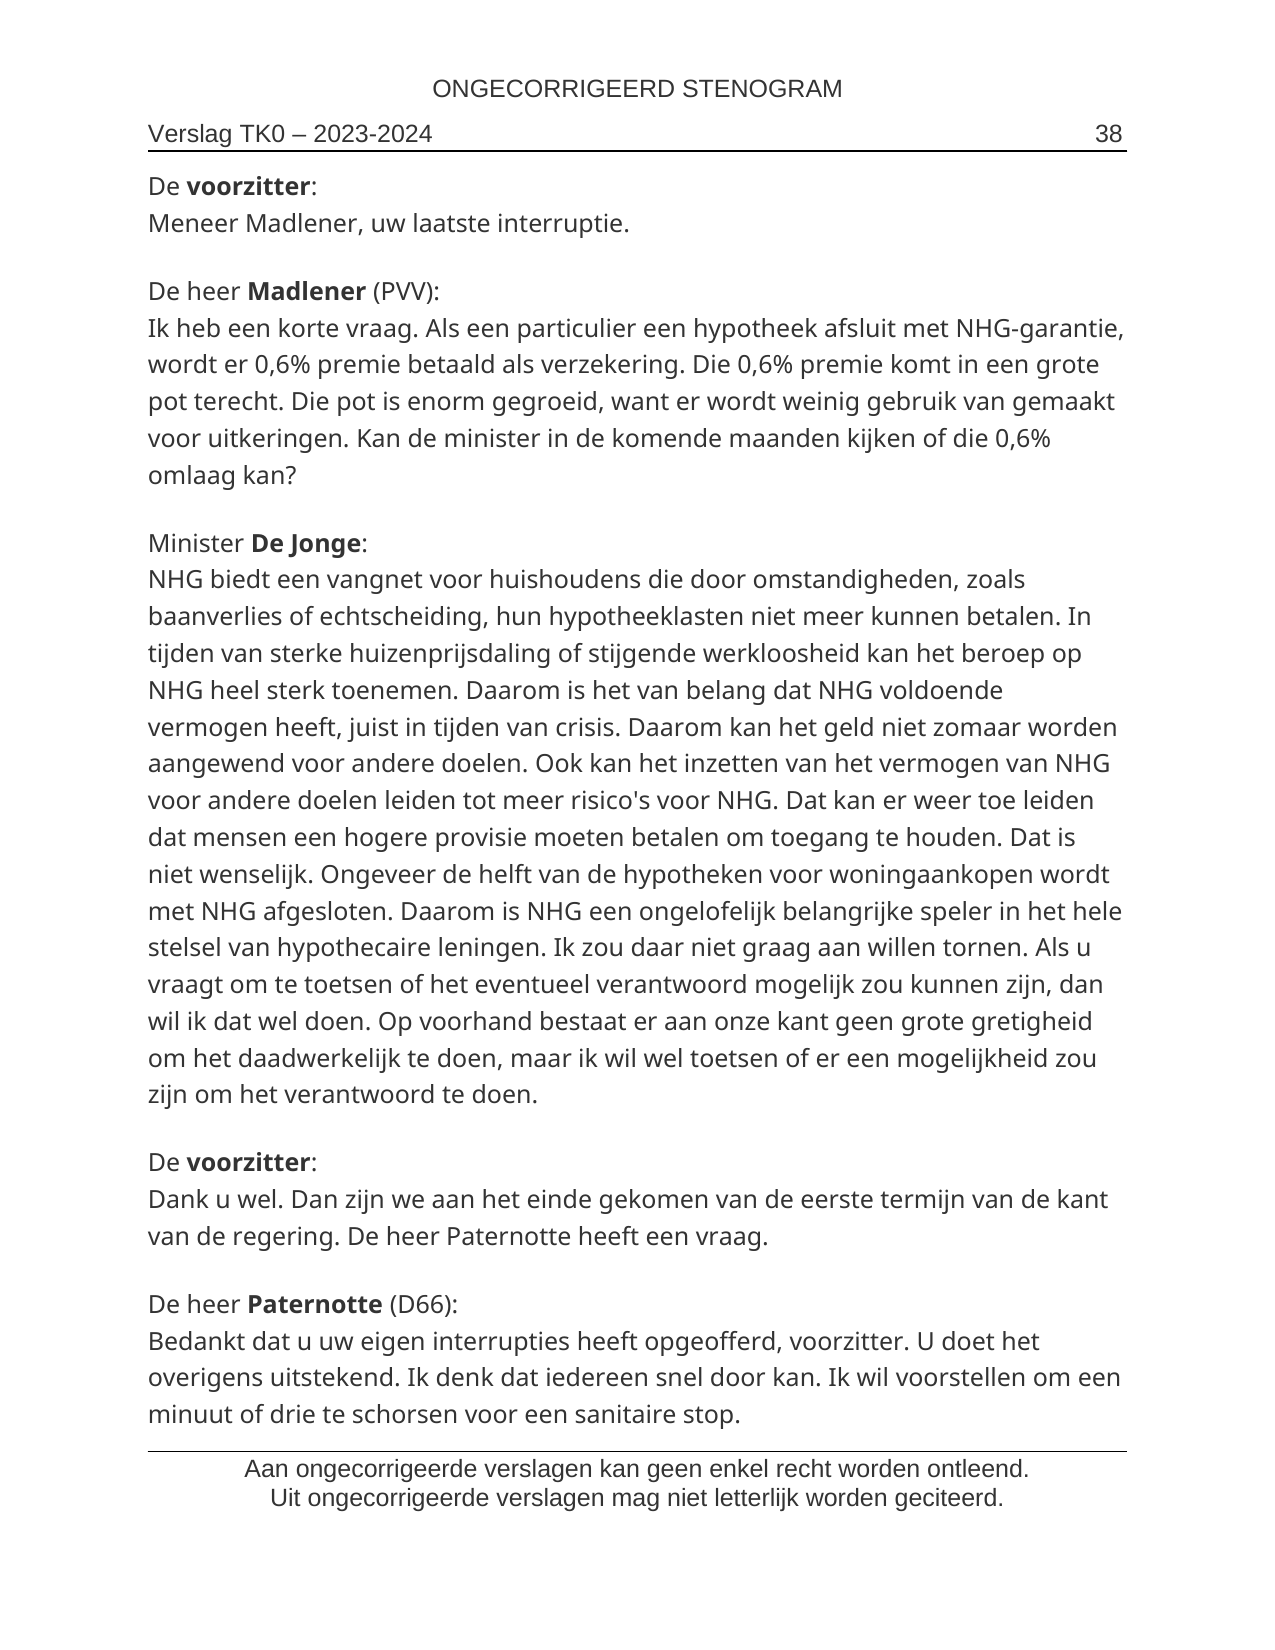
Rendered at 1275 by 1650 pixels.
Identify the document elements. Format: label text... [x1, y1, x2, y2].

text Minister De Jonge: NHG biedt een vangnet voor huishoudens die door omstandigheden, zoals baanverlies of echtscheiding, hun hypotheeklasten niet meer kunnen betalen. In tijden van sterke huizenprijsdaling of stijgende werkloosheid kan het beroep op NHG heel sterk toenemen. Daarom is het van belang dat NHG voldoende vermogen heeft, juist in tijden van crisis. Daarom kan het geld niet zomaar worden aangewend voor andere doelen. Ook kan het inzetten van het vermogen van NHG voor andere doelen leiden tot meer risico's voor NHG. Dat kan er weer toe leiden dat mensen een hogere provisie moeten betalen om toegang te houden. Dat is niet wenselijk. Ongeveer de helft van de hypotheken voor woningaankopen wordt met NHG afgesloten. Daarom is NHG een ongelofelijk belangrijke speler in het hele stelsel van hypothecaire leningen. Ik zou daar niet graag aan willen tornen. Als u vraagt om te toetsen of het eventueel verantwoord mogelijk zou kunnen zijn, dan wil ik dat wel doen. Op voorhand bestaat er aan onze kant geen grote gretigheid om het daadwerkelijk te doen, maar ik wil wel toetsen of er een mogelijkheid zou zijn om het verantwoord te doen. [148, 525, 1127, 1111]
text De voorzitter: Meneer Madlener, uw laatste interruptie. [148, 169, 1127, 239]
text De heer Paternotte (D66): Bedankt dat u uw eigen interrupties heeft opgeofferd, voorzitter. U doet het overigens uitstekend. Ik denk dat iedereen snel door kan. Ik wil voorstellen om een minuut of drie te schorsen voor een sanitaire stop. [148, 1287, 1127, 1431]
text De voorzitter: Dank u wel. Dan zijn we aan het einde gekomen van de eerste termijn van de kant van de regering. De heer Paternotte heeft een vraag. [148, 1145, 1127, 1253]
text De heer Madlener (PVV): Ik heb een korte vraag. Als een particulier een hypotheek afsluit met NHG-garantie, wordt er 0,6% premie betaald als verzekering. Die 0,6% premie komt in een grote pot terecht. Die pot is enorm gegroeid, want er wordt weinig gebruik van gemaakt voor uitkeringen. Kan de minister in de komende maanden kijken of die 0,6% omlaag kan? [148, 273, 1127, 491]
